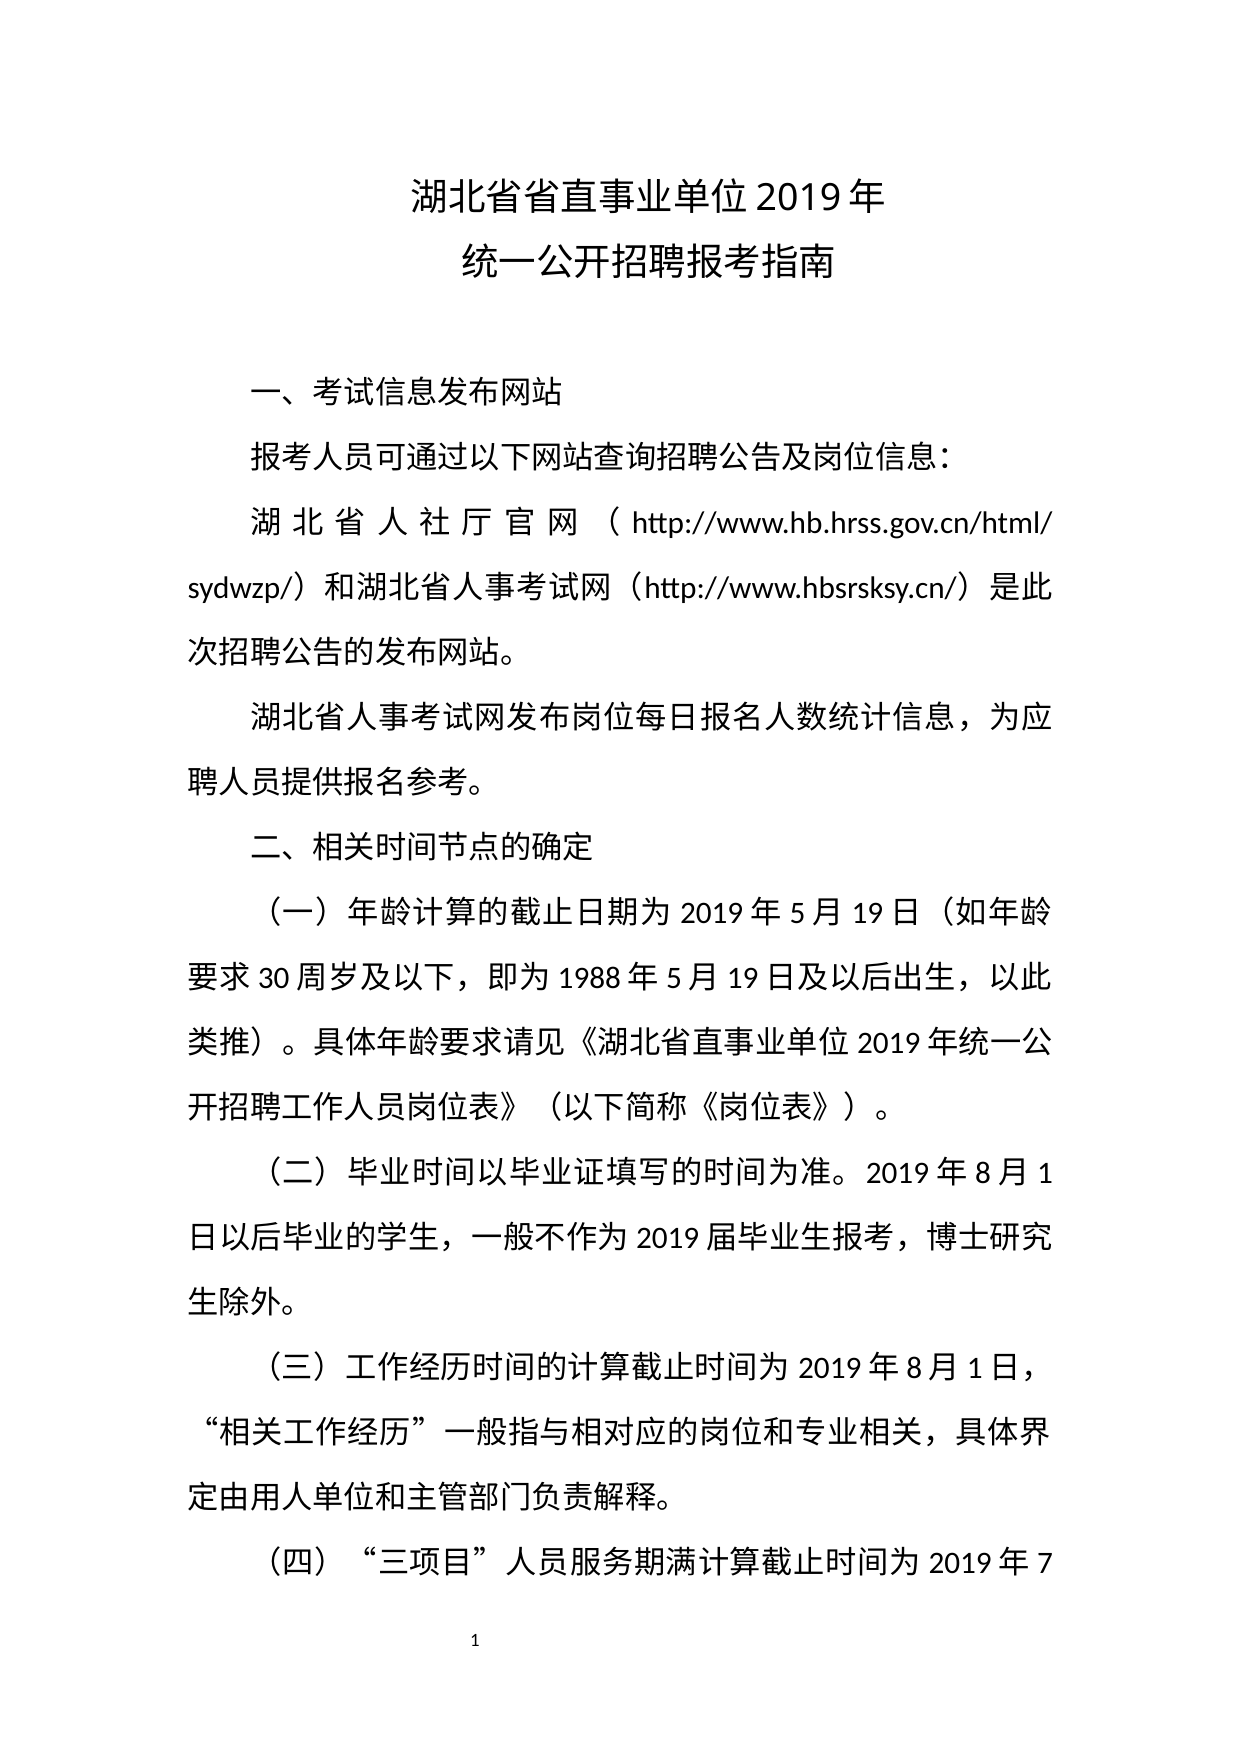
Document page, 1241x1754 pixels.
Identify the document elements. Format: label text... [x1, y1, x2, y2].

text 湖北省人社厅官网（http://www.hb.hrss.gov.cn/html/sydwzp/）和湖北省人事考试网（http://www.hbsrsksy.cn/）是此次招聘公告的发布网站。 [187, 487, 1053, 682]
text 湖北省人事考试网发布岗位每日报名人数统计信息，为应聘人员提供报名参考。 [187, 682, 1053, 812]
text （二）毕业时间以毕业证填写的时间为准。2019年8月1日以后毕业的学生，一般不作为2019届毕业生报考，博士研究生除外。 [187, 1137, 1053, 1332]
text 报考人员可通过以下网站查询招聘公告及岗位信息： [187, 422, 1053, 487]
text （一）年龄计算的截止日期为2019年5月19日（如年龄要求30周岁及以下，即为1988年5月19日及以后出生，以此类推）。具体年龄要求请见《湖北省直事业单位2019年统一公开招聘工作人员岗位表》（以下简称《岗位表》）。 [187, 877, 1053, 1137]
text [187, 1527, 1053, 1592]
text 湖北省省直事业单位2019年 [187, 162, 1053, 227]
text 一、考试信息发布网站 [187, 357, 1053, 422]
text 统一公开招聘报考指南 [187, 227, 1053, 292]
text （三）工作经历时间的计算截止时间为2019年8月1日，“相关工作经历”一般指与相对应的岗位和专业相关，具体界定由用人单位和主管部门负责解释。 [187, 1332, 1053, 1527]
text 二、相关时间节点的确定 [187, 812, 1053, 877]
